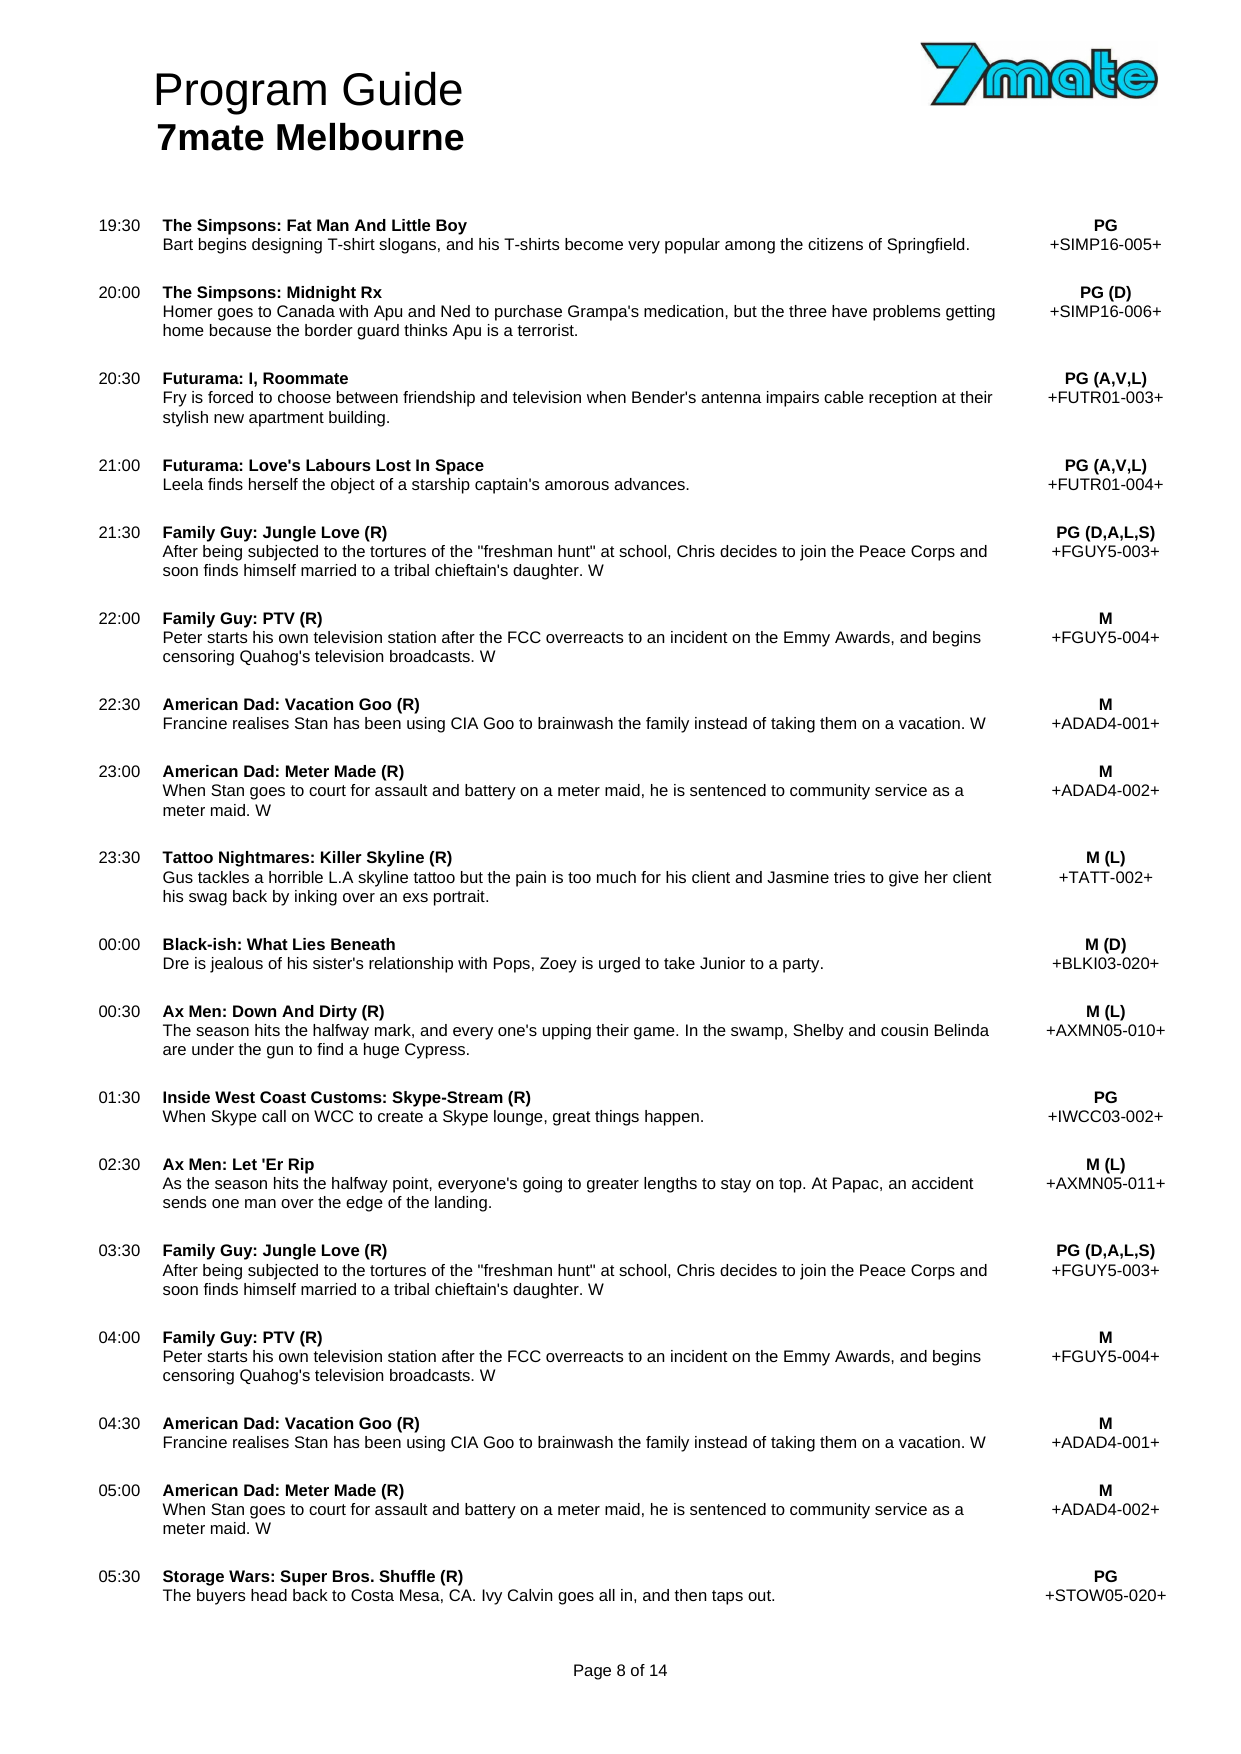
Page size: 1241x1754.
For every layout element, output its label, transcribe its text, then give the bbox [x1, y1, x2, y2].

table_header 00:00 [51, 935, 151, 973]
table_header PG +STOW05-020+ [1022, 1567, 1189, 1605]
table_header 23:30 [51, 848, 151, 906]
table_header Black-ish: What Lies Beneath Dre is jealous of his sister's relationship with Pops, Zoey is urged to take Junior to a party. [151, 935, 1022, 973]
table_header 02:30 [51, 1155, 151, 1212]
table_header 05:30 [51, 1567, 151, 1605]
table_header 04:00 [51, 1328, 151, 1385]
picture [920, 41, 1159, 106]
table_header 03:30 [51, 1241, 151, 1299]
table_header M +ADAD4-001+ [1022, 1414, 1189, 1452]
table_header M +ADAD4-001+ [1022, 695, 1189, 733]
table_header M +FGUY5-004+ [1022, 609, 1189, 666]
table_header 20:30 [51, 369, 151, 427]
table_header M (L) +TATT-002+ [1022, 848, 1189, 906]
table_header Tattoo Nightmares: Killer Skyline (R) Gus tackles a horrible L.A skyline tattoo but the pain is too much for his client and Jasmine tries to give her client his swag back by inking over an exs portrait. [151, 848, 1022, 906]
table_header M (D) +BLKI03-020+ [1022, 935, 1189, 973]
table_header 22:00 [51, 609, 151, 666]
table_header American Dad: Meter Made (R) When Stan goes to court for assault and battery on a meter maid, he is sentenced to community service as a meter maid. W [151, 1481, 1022, 1538]
table_header Family Guy: Jungle Love (R) After being subjected to the tortures of the "freshman hunt" at school, Chris decides to join the Peace Corps and soon finds himself married to a tribal chieftain's daughter. W [151, 1241, 1022, 1299]
table_header 05:00 [51, 1481, 151, 1538]
table_header Family Guy: PTV (R) Peter starts his own television station after the FCC overreacts to an incident on the Emmy Awards, and begins censoring Quahog's television broadcasts. W [151, 609, 1022, 666]
table_header American Dad: Vacation Goo (R) Francine realises Stan has been using CIA Goo to brainwash the family instead of taking them on a vacation. W [151, 1414, 1022, 1452]
table_header M (L) +AXMN05-010+ [1022, 1002, 1189, 1059]
table_header PG (A,V,L) +FUTR01-004+ [1022, 455, 1189, 494]
table_header American Dad: Meter Made (R) When Stan goes to court for assault and battery on a meter maid, he is sentenced to community service as a meter maid. W [151, 762, 1022, 819]
table_header American Dad: Vacation Goo (R) Francine realises Stan has been using CIA Goo to brainwash the family instead of taking them on a vacation. W [151, 695, 1022, 733]
table_header M (L) +AXMN05-011+ [1022, 1155, 1189, 1212]
table_header M +FGUY5-004+ [1022, 1328, 1189, 1385]
table_header Ax Men: Down And Dirty (R) The season hits the halfway mark, and every one's upping their game. In the swamp, Shelby and cousin Belinda are under the gun to find a huge Cypress. [151, 1002, 1022, 1059]
table_header M +ADAD4-002+ [1022, 1481, 1189, 1538]
table_header 22:30 [51, 695, 151, 733]
table_header PG +SIMP16-005+ [1022, 216, 1189, 254]
table_header 04:30 [51, 1414, 151, 1452]
table_header Storage Wars: Super Bros. Shuffle (R) The buyers head back to Costa Mesa, CA. Ivy Calvin goes all in, and then taps out. [151, 1567, 1022, 1605]
table_header The Simpsons: Midnight Rx Homer goes to Canada with Apu and Ned to purchase Grampa's medication, but the three have problems getting home because the border guard thinks Apu is a terrorist. [151, 283, 1022, 340]
table_header 01:30 [51, 1088, 151, 1126]
table_header Family Guy: Jungle Love (R) After being subjected to the tortures of the "freshman hunt" at school, Chris decides to join the Peace Corps and soon finds himself married to a tribal chieftain's daughter. W [151, 523, 1022, 580]
table_header Ax Men: Let 'Er Rip As the season hits the halfway point, everyone's going to greater lengths to stay on top. At Papac, an accident sends one man over the edge of the landing. [151, 1155, 1022, 1212]
table_header Family Guy: PTV (R) Peter starts his own television station after the FCC overreacts to an incident on the Emmy Awards, and begins censoring Quahog's television broadcasts. W [151, 1328, 1022, 1385]
table_header Futurama: I, Roommate Fry is forced to choose between friendship and television when Bender's antenna impairs cable reception at their stylish new apartment building. [151, 369, 1022, 427]
table_header 19:30 [51, 216, 151, 254]
table_header PG (D,A,L,S) +FGUY5-003+ [1022, 1241, 1189, 1299]
table_header Inside West Coast Customs: Skype-Stream (R) When Skype call on WCC to create a Skype lounge, great things happen. [151, 1088, 1022, 1126]
table_header M +ADAD4-002+ [1022, 762, 1189, 819]
table_header 23:00 [51, 762, 151, 819]
table_header 21:30 [51, 523, 151, 580]
table_header PG (D) +SIMP16-006+ [1022, 283, 1189, 340]
table_header The Simpsons: Fat Man And Little Boy Bart begins designing T-shirt slogans, and his T-shirts become very popular among the citizens of Springfield. [151, 216, 1022, 254]
table_header PG (A,V,L) +FUTR01-003+ [1022, 369, 1189, 427]
table_header 20:00 [51, 283, 151, 340]
table_header 21:00 [51, 455, 151, 494]
table_header PG +IWCC03-002+ [1022, 1088, 1189, 1126]
table_header Futurama: Love's Labours Lost In Space Leela finds herself the object of a starship captain's amorous advances. [151, 455, 1022, 494]
table_header PG (D,A,L,S) +FGUY5-003+ [1022, 523, 1189, 580]
table_header 00:30 [51, 1002, 151, 1059]
